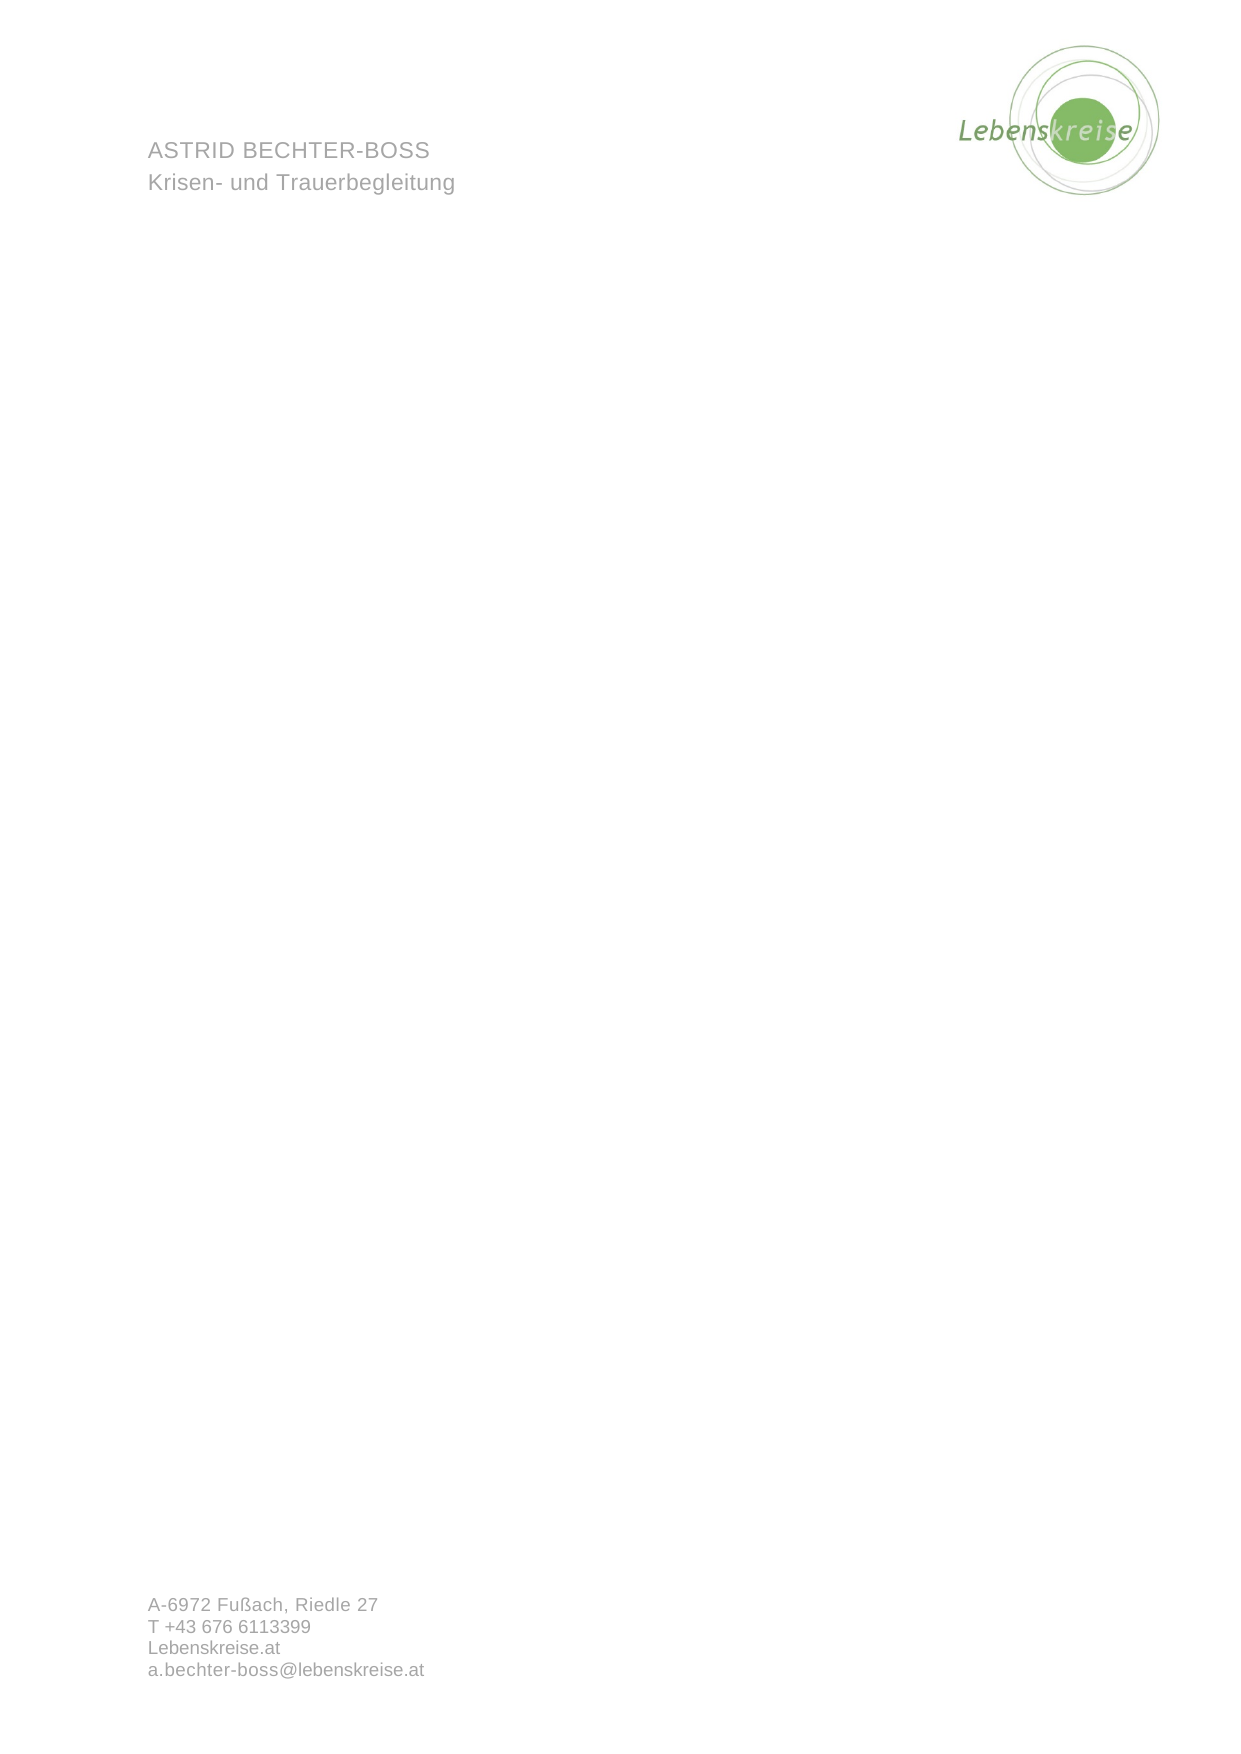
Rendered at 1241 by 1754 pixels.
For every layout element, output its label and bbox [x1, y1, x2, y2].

picture [953, 39, 1167, 202]
